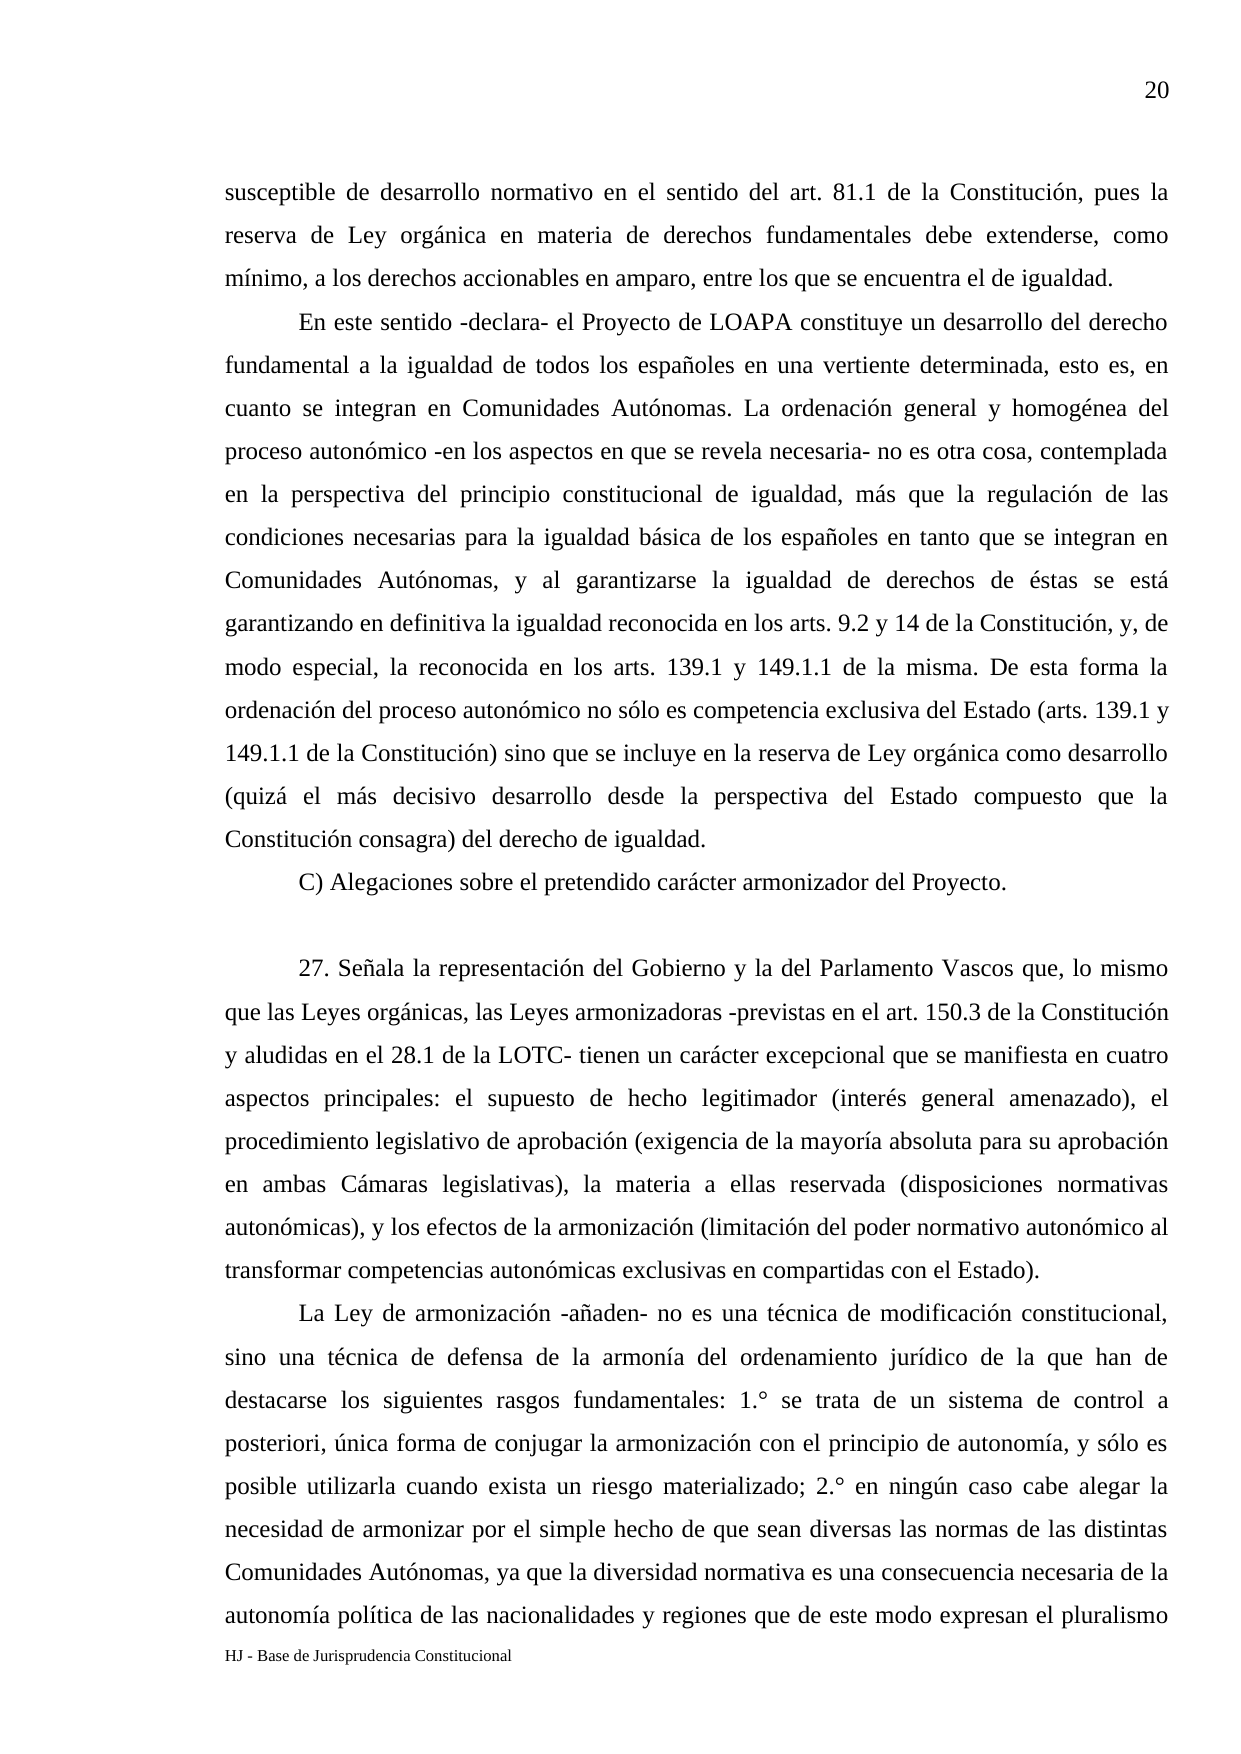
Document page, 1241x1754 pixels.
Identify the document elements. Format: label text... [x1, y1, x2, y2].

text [224, 1298, 1169, 1629]
text En este sentido -declara- el Proyecto de LOAPA constituye un desarrollo del derecho fundamental a la igualdad de todos los españoles en una vertiente determinada, esto es, en cuanto se integran en Comunidades Autónomas. La ordenación general y homogénea del proceso autonómico -en los aspectos en que se revela necesaria- no es otra cosa, contemplada en la perspectiva del principio constitucional de igualdad, más que la regulación de las condiciones necesarias para la igualdad básica de los españoles en tanto que se integran en Comunidades Autónomas, y al garantizarse la igualdad de derechos de éstas se está garantizando en definitiva la igualdad reconocida en los arts. 9.2 y 14 de la Constitución, y, de modo especial, la reconocida en los arts. 139.1 y 149.1.1 de la misma. De esta forma la ordenación del proceso autonómico no sólo es competencia exclusiva del Estado (arts. 139.1 y 149.1.1 de la Constitución) sino que se incluye en la reserva de Ley orgánica como desarrollo (quizá el más decisivo desarrollo desde la perspectiva del Estado compuesto que la Constitución consagra) del derecho de igualdad. [224, 307, 1169, 853]
text C) Alegaciones sobre el pretendido carácter armonizador del Proyecto. [224, 867, 1169, 896]
text 27. Señala la representación del Gobierno y la del Parlamento Vascos que, lo mismo que las Leyes orgánicas, las Leyes armonizadoras -previstas en el art. 150.3 de la Constitución y aludidas en el 28.1 de la LOTC- tienen un carácter excepcional que se manifiesta en cuatro aspectos principales: el supuesto de hecho legitimador (interés general amenazado), el procedimiento legislativo de aprobación (exigencia de la mayoría absoluta para su aprobación en ambas Cámaras legislativas), la materia a ellas reservada (disposiciones normativas autonómicas), y los efectos de la armonización (limitación del poder normativo autonómico al transformar competencias autonómicas exclusivas en compartidas con el Estado). [224, 953, 1169, 1284]
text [224, 177, 1169, 292]
